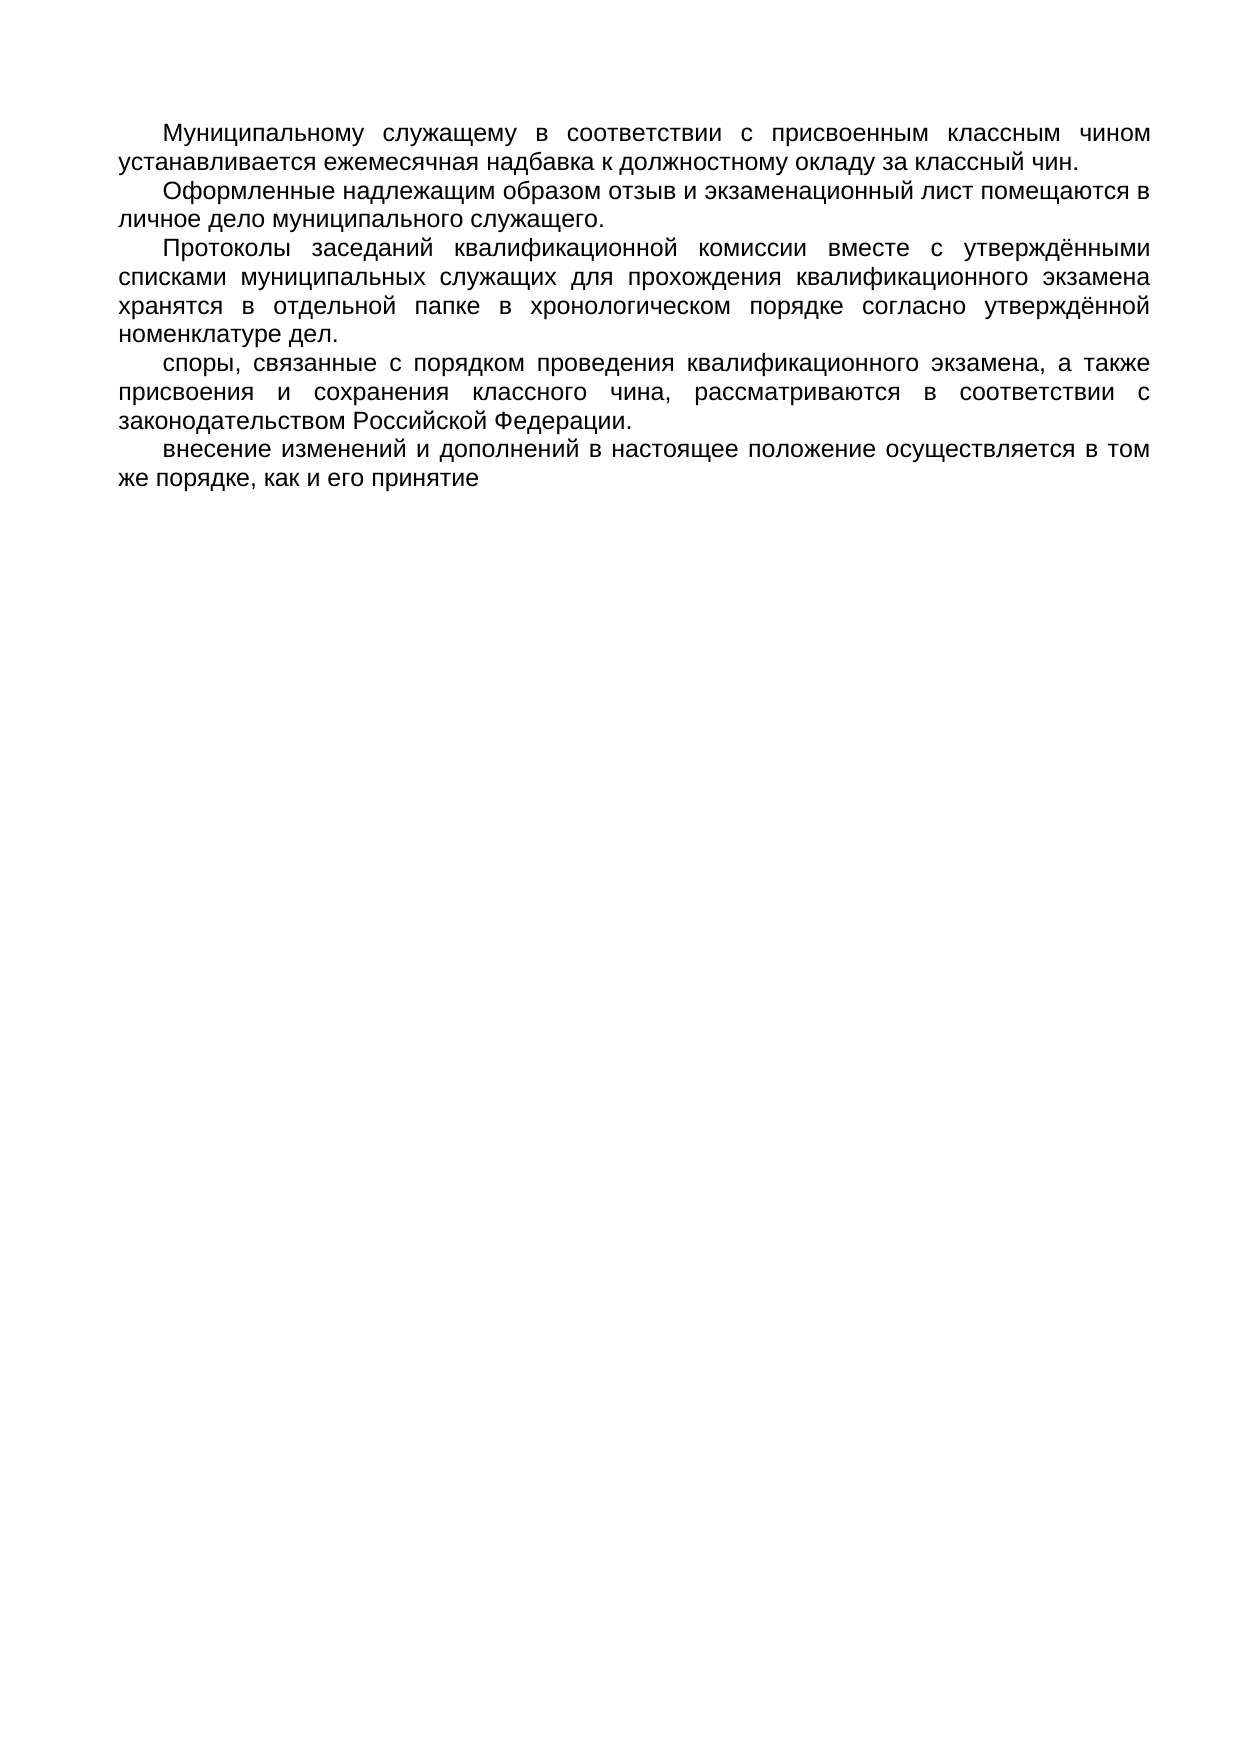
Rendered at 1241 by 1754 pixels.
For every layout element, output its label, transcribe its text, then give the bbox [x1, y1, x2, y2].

text Оформленные надлежащим образом отзыв и экзаменационный лист помещаются в личное дело муниципального служащего. [118, 176, 1152, 233]
text внесение изменений и дополнений в настоящее положение осуществляется в том же порядке, как и его принятие [118, 434, 1152, 492]
text Протоколы заседаний квалификационной комиссии вместе с утверждёнными списками муниципальных служащих для прохождения квалификационного экзамена хранятся в отдельной папке в хронологическом порядке согласно утверждённой номенклатуре дел. [118, 233, 1152, 348]
text споры, связанные с порядком проведения квалификационного экзамена, а также присвоения и сохранения классного чина, рассматриваются в соответствии с законодательством Российской Федерации. [118, 348, 1152, 434]
text Муниципальному служащему в соответствии с присвоенным классным чином устанавливается ежемесячная надбавка к должностному окладу за классный чин. [118, 118, 1152, 176]
